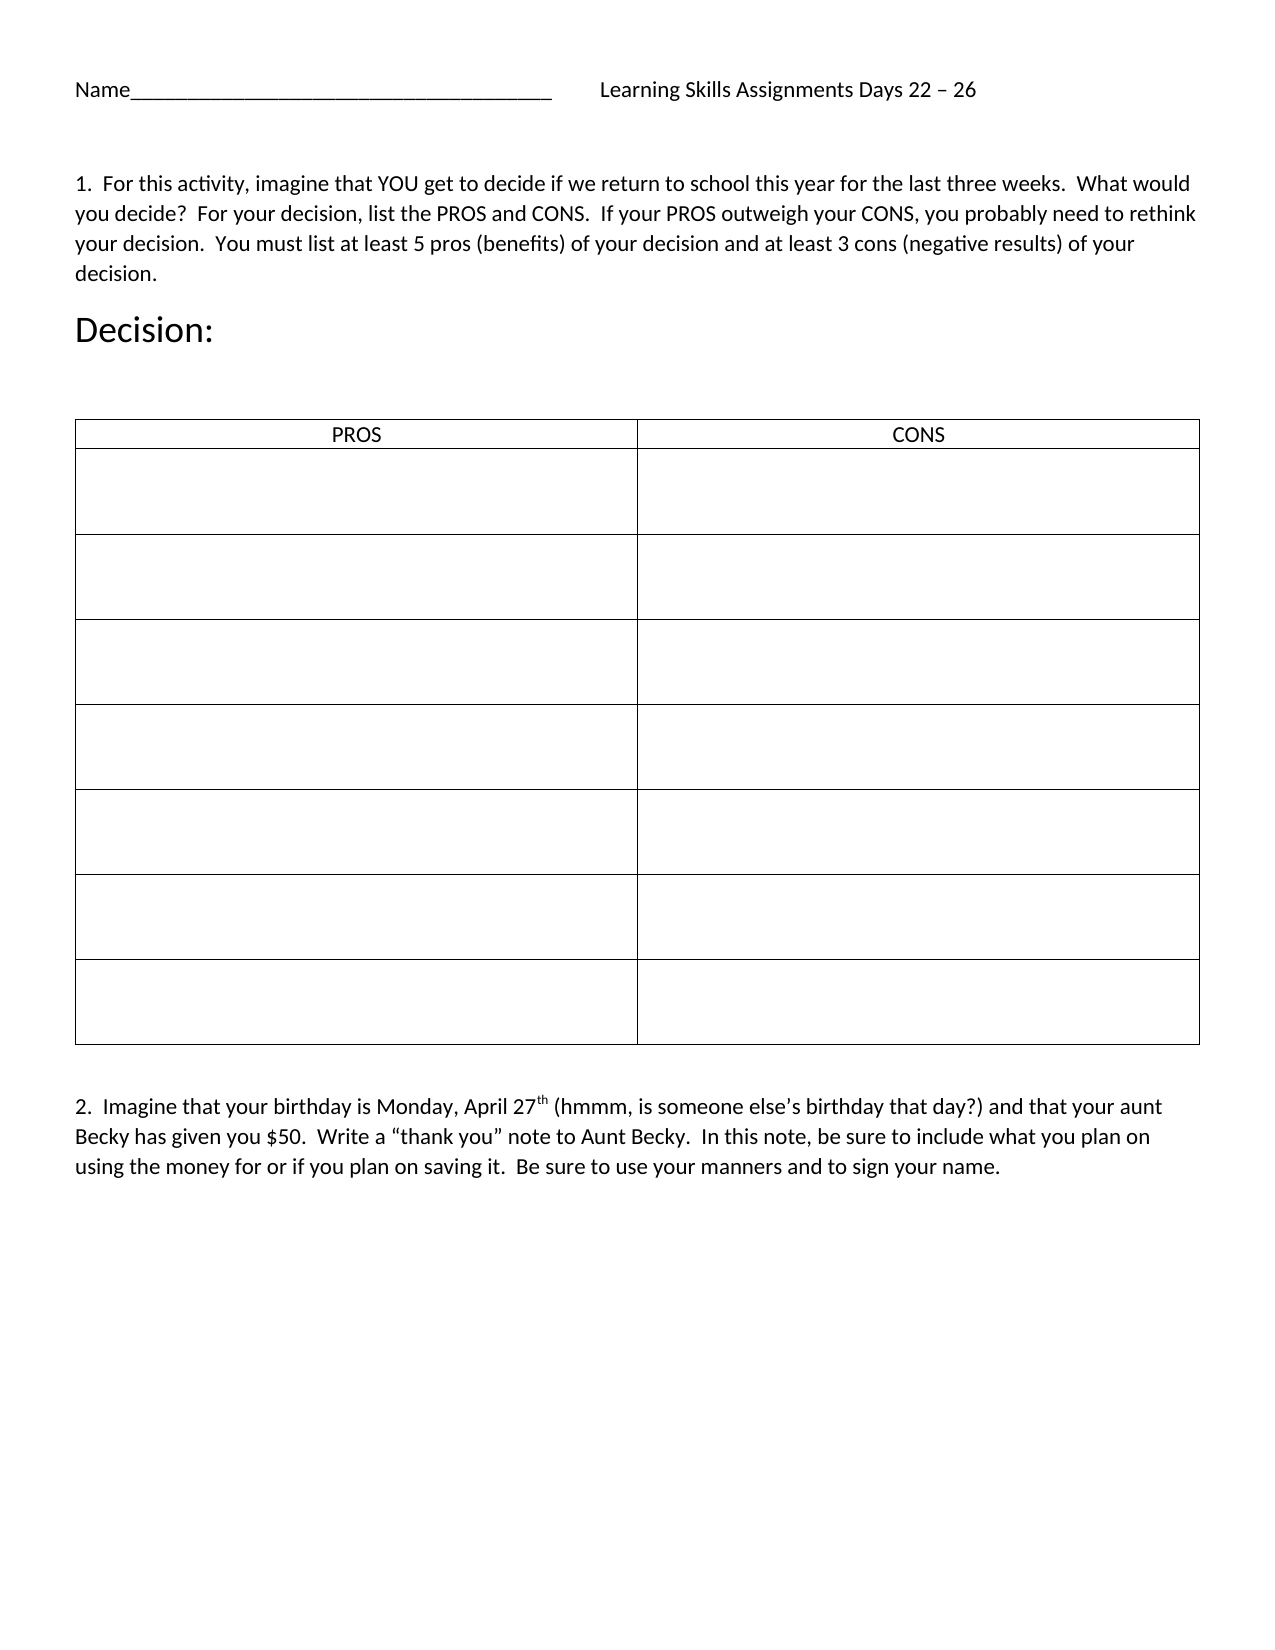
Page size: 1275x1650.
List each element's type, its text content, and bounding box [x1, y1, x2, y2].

text 2. Imagine that your birthday is Monday, April 27th (hmmm, is someone else’s birthday that day?) and that your aunt Becky has given you $50. Write a “thank you” note to Aunt Becky. In this note, be sure to include what you plan on using the money for or if you plan on saving it. Be sure to use your manners and to sign your name. [75, 1092, 1200, 1180]
text Decision: [75, 306, 1200, 352]
table_cell [638, 620, 1199, 704]
table_cell [76, 705, 637, 789]
table_cell [76, 620, 637, 704]
text Name_____________________________________ Learning Skills Assignments Days 22 – 26 [75, 75, 1200, 103]
table_cell [638, 705, 1199, 789]
table_cell [638, 790, 1199, 874]
table_cell [76, 535, 637, 618]
table_cell [638, 875, 1199, 959]
table_cell [638, 960, 1199, 1044]
table_cell [76, 875, 637, 959]
table_cell [76, 790, 637, 874]
table_header PROS [76, 420, 637, 448]
table_cell [638, 449, 1199, 533]
table_cell [76, 960, 637, 1044]
table_cell [638, 535, 1199, 618]
table_cell [76, 449, 637, 533]
text 1. For this activity, imagine that YOU get to decide if we return to school this year for the last three weeks. What would you decide? For your decision, list the PROS and CONS. If your PROS outweigh your CONS, you probably need to rethink your decision. You must list at least 5 pros (benefits) of your decision and at least 3 cons (negative results) of your decision. [75, 169, 1200, 287]
table_header CONS [638, 420, 1199, 448]
